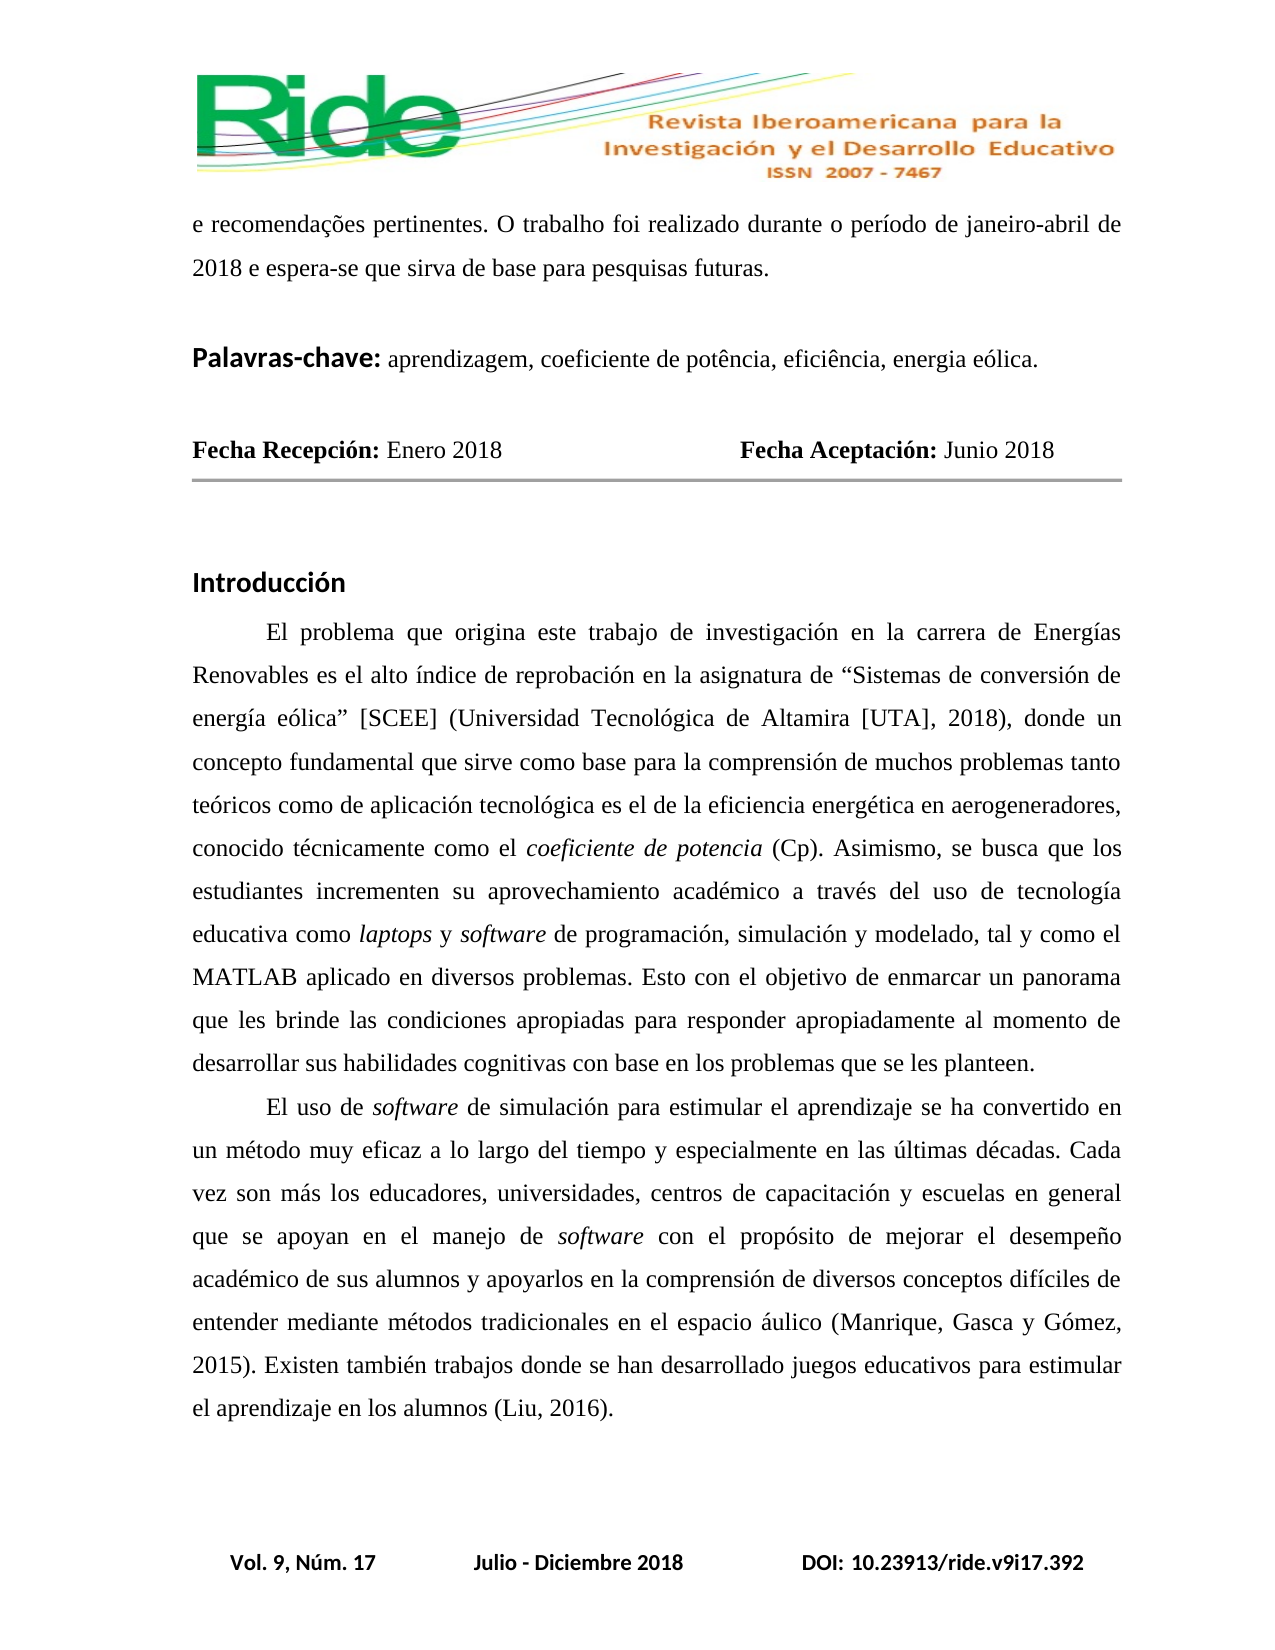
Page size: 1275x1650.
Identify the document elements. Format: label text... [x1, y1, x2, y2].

picture [197, 73, 1118, 182]
text El problema que origina este trabajo de investigación en la carrera de Energías Renovables es el alto índice de reprobación en la asignatura de “Sistemas de conversión de energía eólica” [SCEE] (Universidad Tecnológica de Altamira [UTA], 2018), donde un concepto fundamental que sirve como base para la comprensión de muchos problemas tanto teóricos como de aplicación tecnológica es el de la eficiencia energética en aerogeneradores, conocido técnicamente como el coeficiente de potencia (Cp). Asimismo, se busca que los estudiantes incrementen su aprovechamiento académico a través del uso de tecnología educativa como laptops y software de programación, simulación y modelado, tal y como el MATLAB aplicado en diversos problemas. Esto con el objetivo de enmarcar un panorama que les brinde las condiciones apropiadas para responder apropiadamente al momento de desarrollar sus habilidades cognitivas con base en los problemas que se les planteen. [192, 617, 1122, 1077]
text El uso de software de simulación para estimular el aprendizaje se ha convertido en un método muy eficaz a lo largo del tiempo y especialmente en las últimas décadas. Cada vez son más los educadores, universidades, centros de capacitación y escuelas en general que se apoyan en el manejo de software con el propósito de mejorar el desempeño académico de sus alumnos y apoyarlos en la comprensión de diversos conceptos difíciles de entender mediante métodos tradicionales en el espacio áulico (Manrique, Gasca y Gómez, 2015). Existen también trabajos donde se han desarrollado juegos educativos para estimular el aprendizaje en los alumnos (Liu, 2016). [192, 1092, 1122, 1422]
text Fecha Recepción: Enero 2018 Fecha Aceptación: Junio 2018 [192, 392, 1122, 464]
text Introducción [192, 564, 1122, 599]
text Palavras-chave: aprendizagem, coeficiente de potência, eficiência, energia eólica. [192, 339, 1122, 374]
